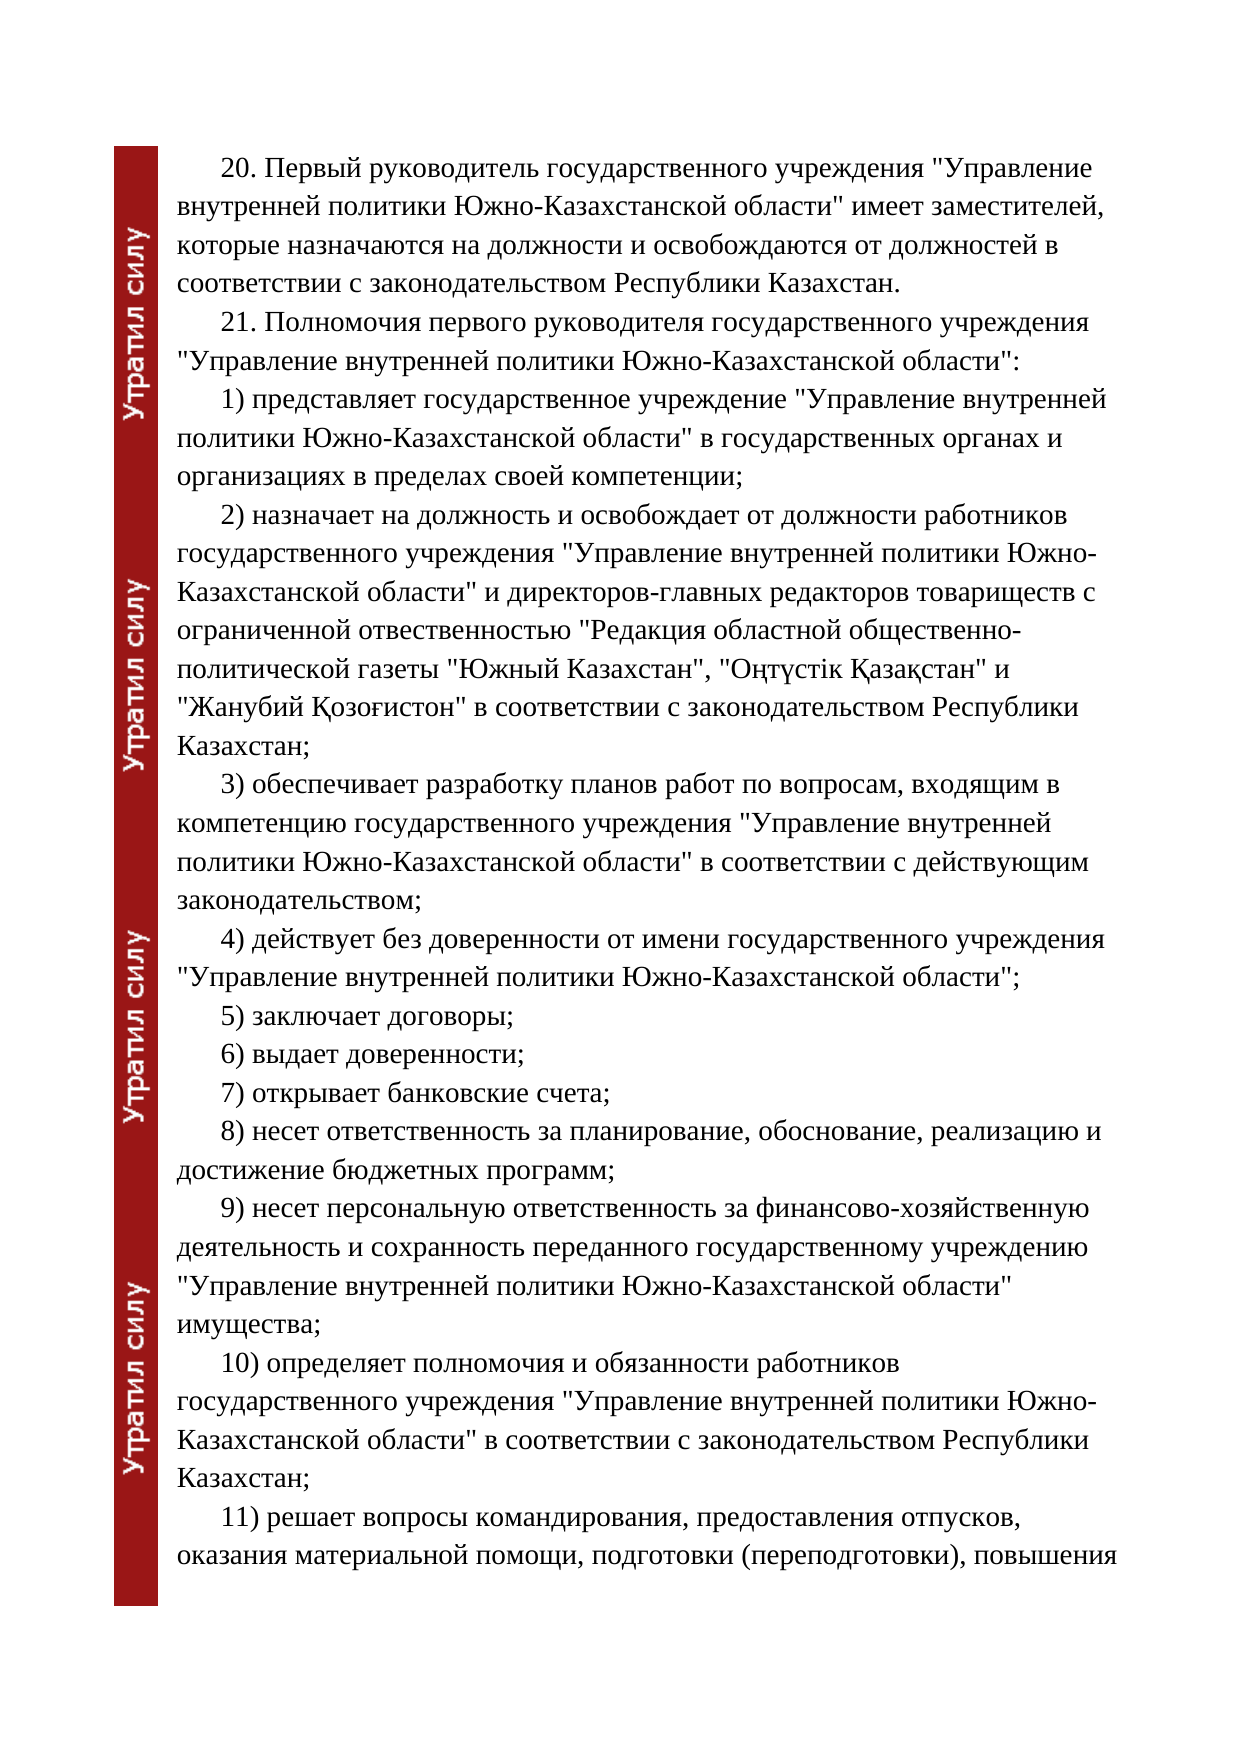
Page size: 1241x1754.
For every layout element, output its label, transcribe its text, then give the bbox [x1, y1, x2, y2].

picture [114, 146, 158, 150]
picture [114, 1571, 158, 1606]
